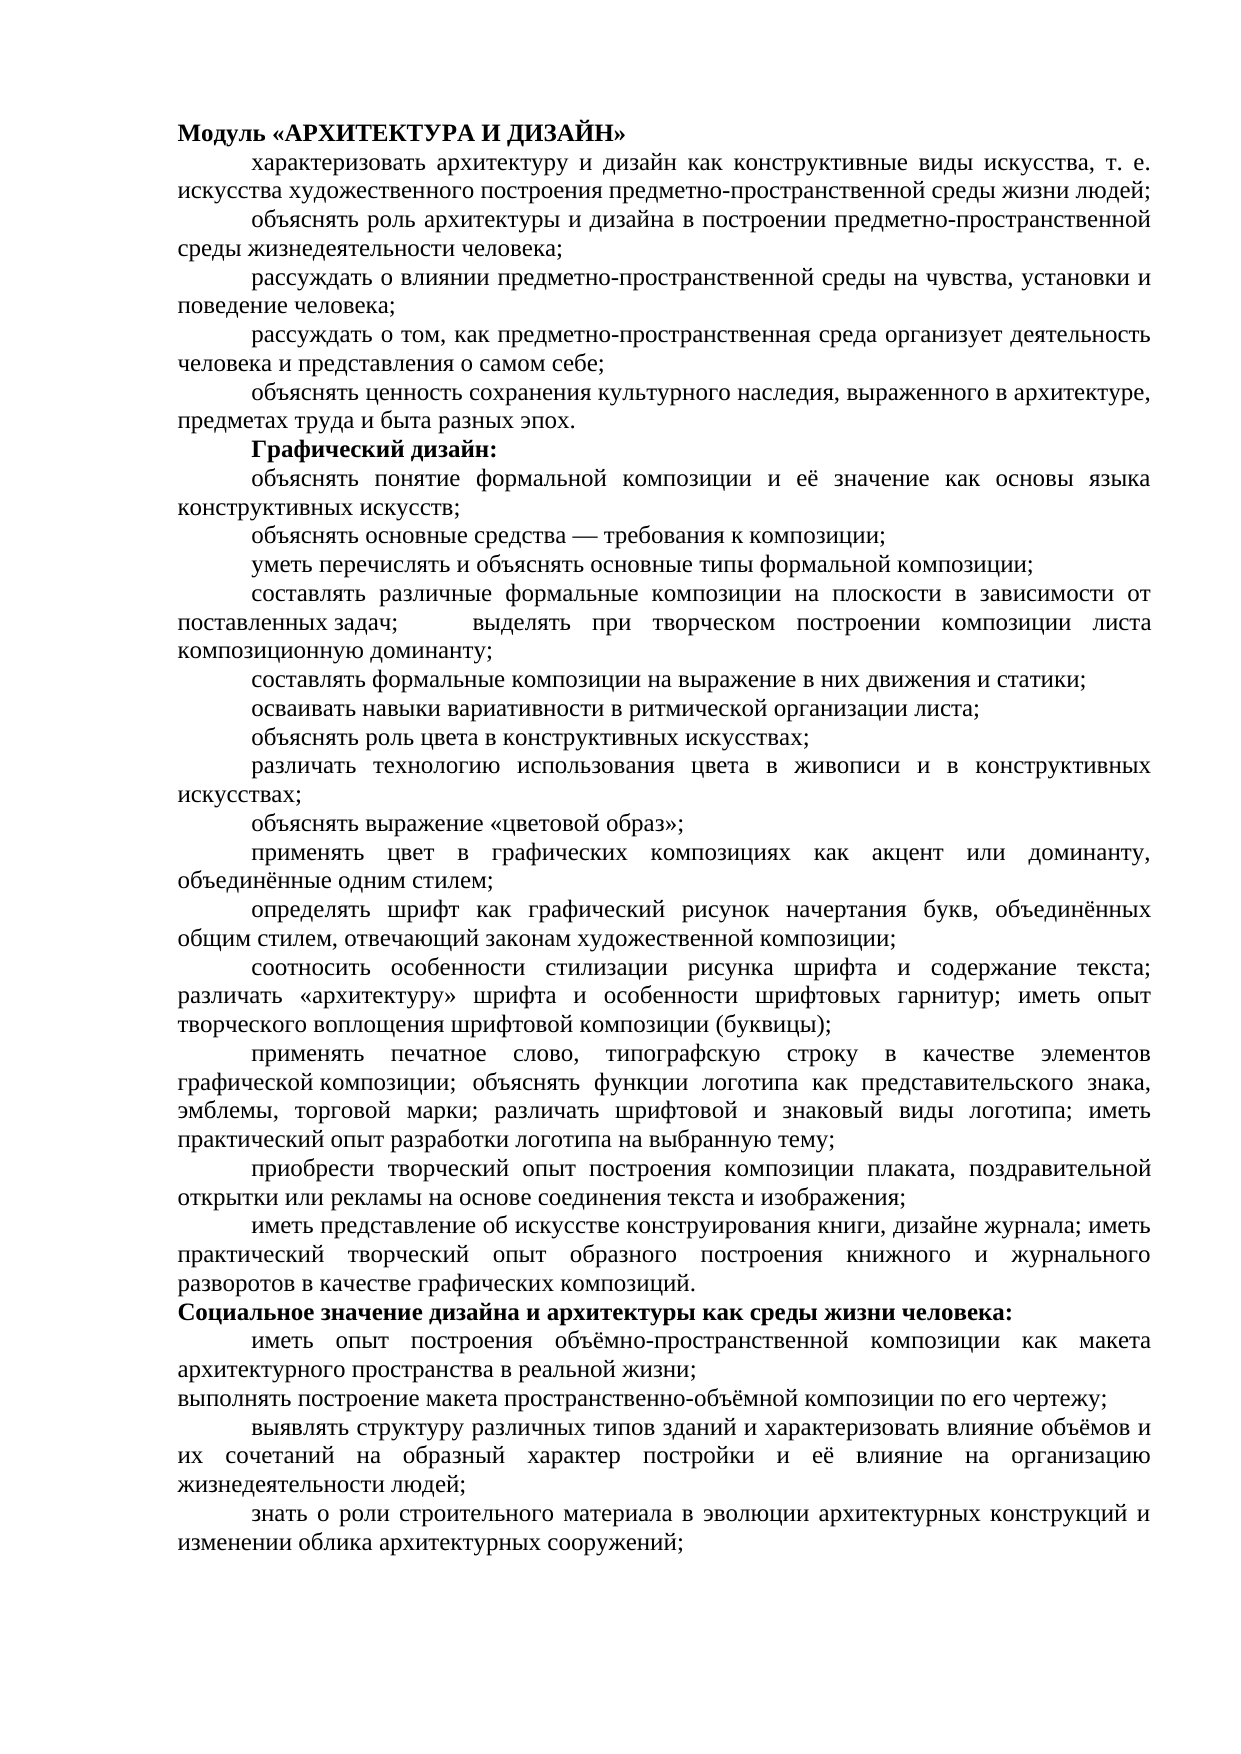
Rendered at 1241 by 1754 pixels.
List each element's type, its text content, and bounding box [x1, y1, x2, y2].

text составлять различные формальные композиции на плоскости в зависимости от поставленных задач; выделять при творческом построении композиции листа композиционную доминанту; [177, 578, 1152, 664]
text объяснять ценность сохранения культурного наследия, выраженного в архитектуре, предметах труда и быта разных эпох. [177, 377, 1152, 434]
text приобрести творческий опыт построения композиции плаката, поздравительной открытки или рекламы на основе соединения текста и изображения; [177, 1153, 1152, 1211]
text Графический дизайн: [177, 434, 1152, 463]
text уметь перечислять и объяснять основные типы формальной композиции; [177, 549, 1152, 578]
text иметь представление об искусстве конструирования книги, дизайне журнала; иметь практический творческий опыт образного построения книжного и журнального разворотов в качестве графических композиций. [177, 1211, 1152, 1297]
text объяснять роль цвета в конструктивных искусствах; [177, 722, 1152, 751]
text соотносить особенности стилизации рисунка шрифта и содержание текста; различать «архитектуру» шрифта и особенности шрифтовых гарнитур; иметь опыт творческого воплощения шрифтовой композиции (буквицы); [177, 952, 1152, 1038]
text иметь опыт построения объёмно-пространственной композиции как макета архитектурного пространства в реальной жизни; [177, 1326, 1152, 1383]
text рассуждать о влиянии предметно-пространственной среды на чувства, установки и поведение человека; [177, 262, 1152, 319]
text характеризовать архитектуру и дизайн как конструктивные виды искусства, т. е. искусства художественного построения предметно-пространственной среды жизни людей; [177, 147, 1152, 204]
text выявлять структуру различных типов зданий и характеризовать влияние объёмов и их сочетаний на образный характер постройки и её влияние на организацию жизнедеятельности людей; [177, 1412, 1152, 1498]
text применять печатное слово, типографскую строку в качестве элементов графической композиции; объяснять функции логотипа как представительского знака, эмблемы, торговой марки; различать шрифтовой и знаковый виды логотипа; иметь практический опыт разработки логотипа на выбранную тему; [177, 1038, 1152, 1153]
text объяснять основные средства — требования к композиции; [177, 521, 1152, 549]
text применять цвет в графических композициях как акцент или доминанту, объединённые одним стилем; [177, 837, 1152, 894]
text осваивать навыки вариативности в ритмической организации листа; [177, 693, 1152, 722]
text Модуль «АРХИТЕКТУРА И ДИЗАЙН» [177, 118, 1152, 147]
text Социальное значение дизайна и архитектуры как среды жизни человека: [177, 1297, 1152, 1326]
text объяснять роль архитектуры и дизайна в построении предметно-пространственной среды жизнедеятельности человека; [177, 204, 1152, 262]
text объяснять выражение «цветовой образ»; [177, 808, 1152, 837]
text различать технологию использования цвета в живописи и в конструктивных искусствах; [177, 751, 1152, 808]
text знать о роли строительного материала в эволюции архитектурных конструкций и изменении облика архитектурных сооружений; [177, 1498, 1152, 1556]
text определять шрифт как графический рисунок начертания букв, объединённых общим стилем, отвечающий законам художественной композиции; [177, 894, 1152, 952]
text объяснять понятие формальной композиции и её значение как основы языка конструктивных искусств; [177, 463, 1152, 521]
text выполнять построение макета пространственно-объёмной композиции по его чертежу; [177, 1383, 1152, 1412]
text рассуждать о том, как предметно-пространственная среда организует деятельность человека и представления о самом себе; [177, 319, 1152, 377]
text составлять формальные композиции на выражение в них движения и статики; [177, 664, 1152, 693]
